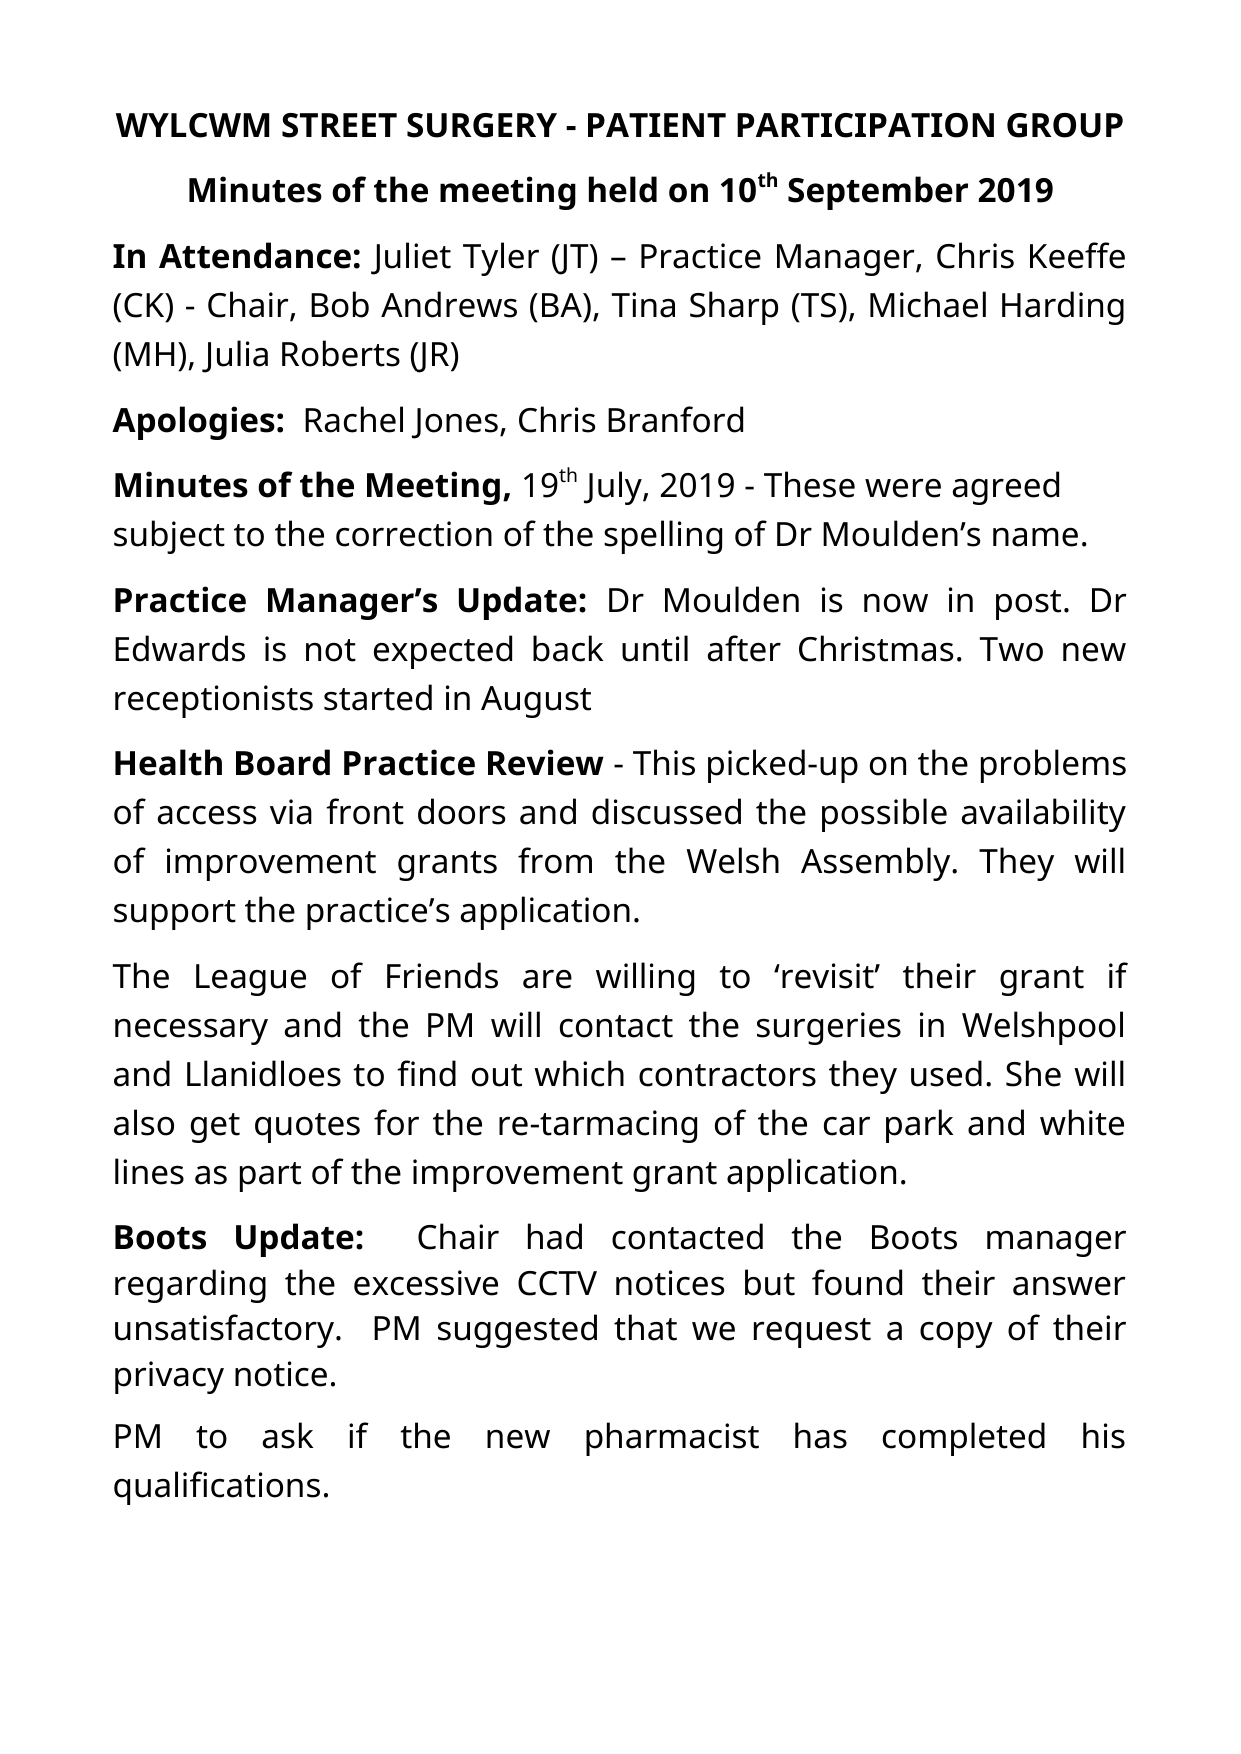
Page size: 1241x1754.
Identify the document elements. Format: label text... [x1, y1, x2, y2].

text Minutes of the Meeting, 19th July, 2019 - These were agreed subject to the correction of the spelling of Dr Moulden’s name. [112, 462, 1128, 556]
text Minutes of the meeting held on 10th September 2019 [112, 167, 1128, 213]
text Boots Update: Chair had contacted the Boots manager regarding the excessive CCTV notices but found their answer unsatisfactory. PM suggested that we request a copy of their privacy notice. [112, 1214, 1128, 1396]
text Health Board Practice Review - This picked-up on the problems of access via front doors and discussed the possible availability of improvement grants from the Welsh Assembly. They will support the practice’s application. [112, 740, 1128, 932]
text PM to ask if the new pharmacist has completed his qualifications. [112, 1412, 1128, 1507]
text WYLCWM STREET SURGERY - PATIENT PARTICIPATION GROUP [112, 102, 1128, 147]
text Apologies: Rachel Jones, Chris Branford [112, 396, 1128, 442]
text In Attendance: Juliet Tyler (JT) – Practice Manager, Chris Keeffe (CK) - Chair, Bob Andrews (BA), Tina Sharp (TS), Michael Harding (MH), Julia Roberts (JR) [112, 233, 1128, 376]
text Practice Manager’s Update: Dr Moulden is now in post. Dr Edwards is not expected back until after Christmas. Two new receptionists started in August [112, 577, 1128, 720]
text The League of Friends are willing to ‘revisit’ their grant if necessary and the PM will contact the surgeries in Welshpool and Llanidloes to find out which contractors they used. She will also get quotes for the re-tarmacing of the car park and white lines as part of the improvement grant application. [112, 953, 1128, 1194]
